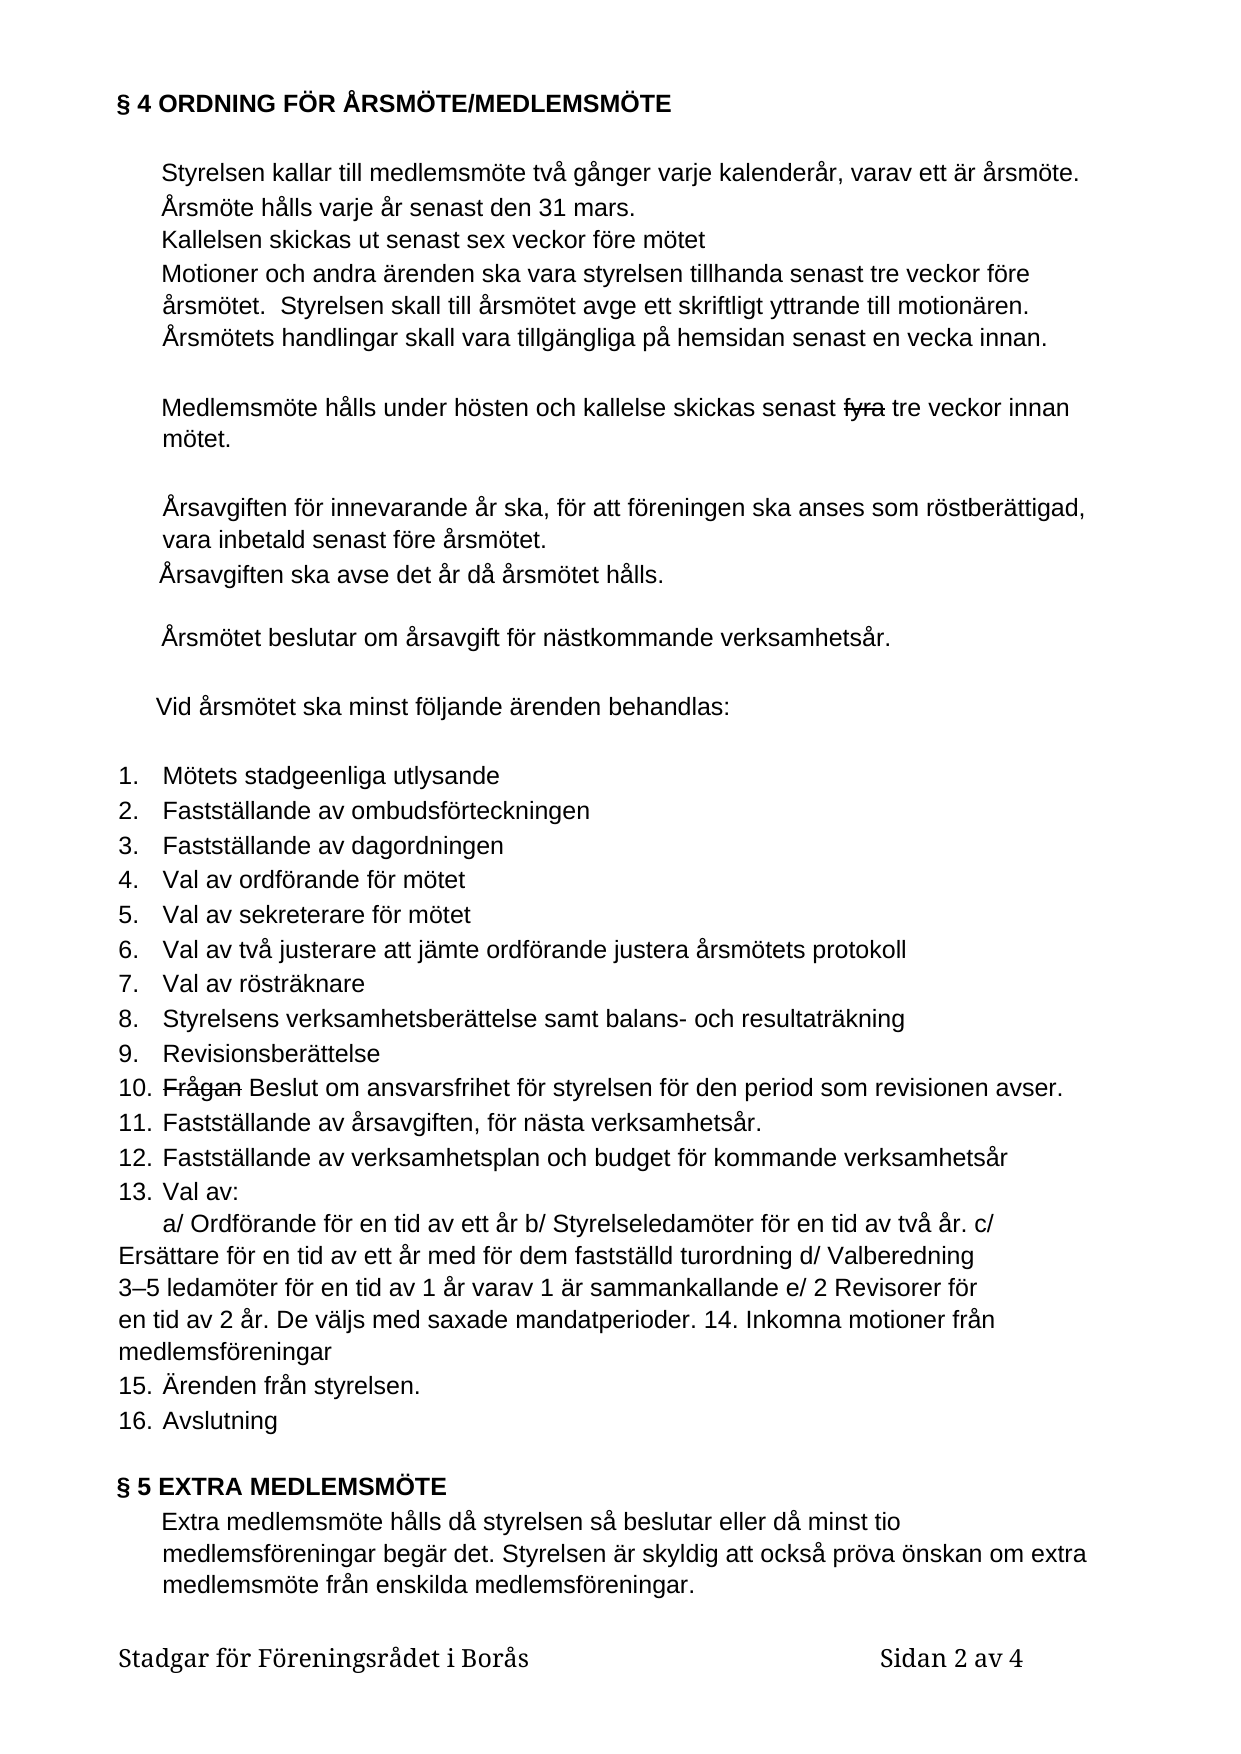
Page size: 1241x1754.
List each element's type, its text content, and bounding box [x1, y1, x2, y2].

list Avslutning [118, 1406, 1120, 1435]
list Val av två justerare att jämte ordförande justera årsmötets protokoll [118, 935, 1120, 963]
list Frågan Beslut om ansvarsfrihet för styrelsen för den period som revisionen avser. [118, 1073, 1120, 1102]
text § 5 EXTRA MEDLEMSMÖTE [116, 1472, 1120, 1501]
text a/ Ordförande för en tid av ett år b/ Styrelseledamöter för en tid av två år. c/ Ersättare för en tid av ett år med för dem fastställd turordning d/ Valberedning 3–5 ledamöter för en tid av 1 år varav 1 är sammankallande e/ 2 Revisorer för en tid av 2 år. De väljs med saxade mandatperioder. 14. Inkomna motioner från medlemsföreningar [118, 1209, 1001, 1365]
text Årsavgiften ska avse det år då årsmötet hålls. [116, 560, 1120, 589]
list Val av: [118, 1177, 1120, 1206]
list Fastställande av verksamhetsplan och budget för kommande verksamhetsår [118, 1143, 1120, 1171]
list Mötets stadgeenliga utlysande [118, 761, 1120, 790]
list Fastställande av årsavgiften, för nästa verksamhetsår. [118, 1108, 1120, 1137]
list Ärenden från styrelsen. [118, 1371, 1120, 1400]
list Styrelsens verksamhetsberättelse samt balans- och resultaträkning [118, 1004, 1120, 1033]
text Styrelsen kallar till medlemsmöte två gånger varje kalenderår, varav ett är årsmöte. [161, 158, 1120, 187]
list Val av ordförande för mötet [118, 865, 1120, 894]
text Årsavgiften för innevarande år ska, för att föreningen ska anses som röstberättigad, vara inbetald senast före årsmötet. [118, 493, 1120, 554]
subtitle § 4 ORDNING FÖR ÅRSMÖTE/MEDLEMSMÖTE [116, 89, 1120, 118]
text Årsmöte hålls varje år senast den 31 mars. [161, 193, 1120, 222]
list Fastställande av ombudsförteckningen [118, 796, 1120, 825]
list Fastställande av dagordningen [118, 831, 1120, 859]
text Årsmötet beslutar om årsavgift för nästkommande verksamhetsår. [161, 623, 1120, 652]
list Val av sekreterare för mötet [118, 900, 1120, 929]
text Motioner och andra ärenden ska vara styrelsen tillhanda senast tre veckor före årsmötet. Styrelsen skall till årsmötet avge ett skriftligt yttrande till motionären. Årsmötets handlingar skall vara tillgängliga på hemsidan senast en vecka innan. [161, 259, 1120, 352]
text Vid årsmötet ska minst följande ärenden behandlas: [116, 692, 1120, 721]
text Medlemsmöte hålls under hösten och kallelse skickas senast fyra tre veckor innan mötet. [161, 393, 1120, 453]
text Extra medlemsmöte hålls då styrelsen så beslutar eller då minst tio medlemsföreningar begär det. Styrelsen är skyldig att också pröva önskan om extra medlemsmöte från enskilda medlemsföreningar. [161, 1507, 1120, 1599]
text Kallelsen skickas ut senast sex veckor före mötet [161, 225, 1120, 253]
list Revisionsberättelse [118, 1039, 1120, 1067]
list Val av rösträknare [118, 969, 1120, 998]
